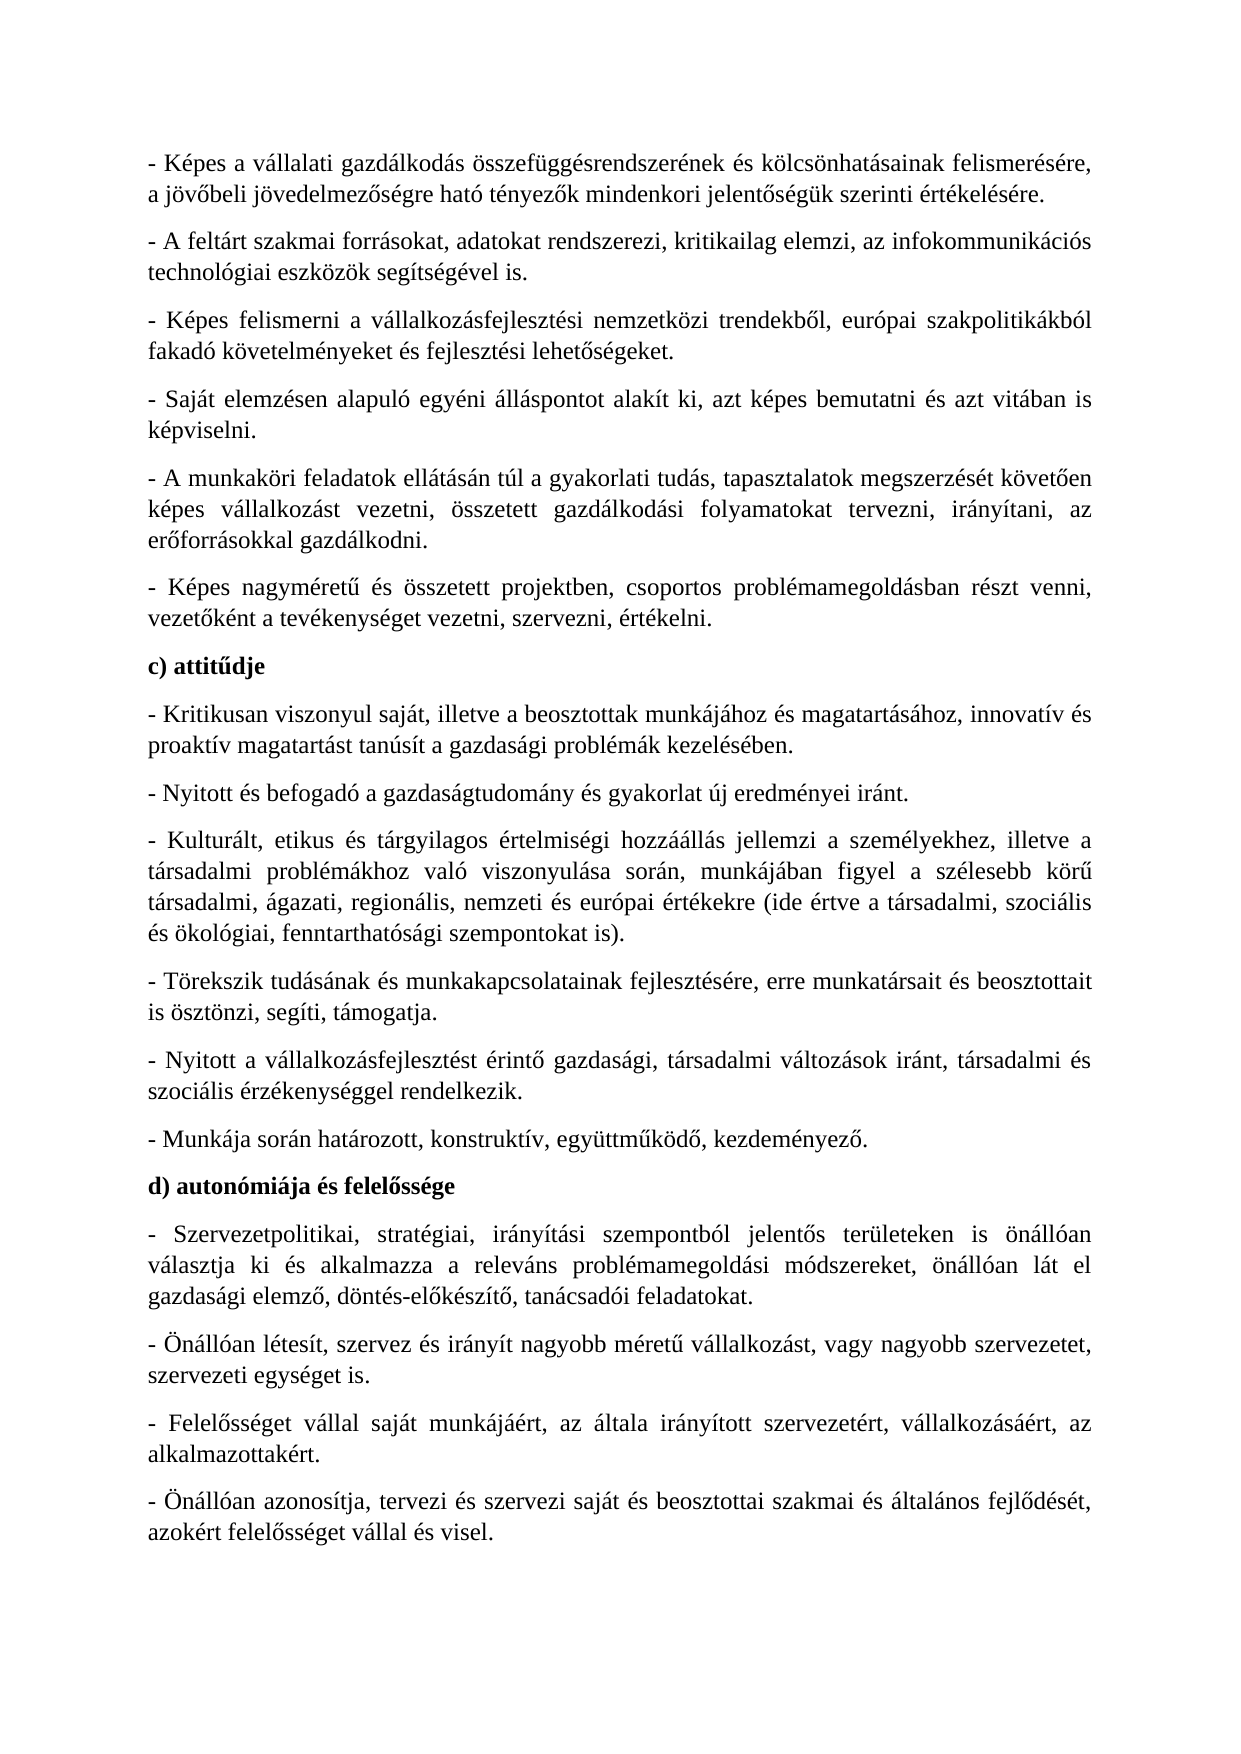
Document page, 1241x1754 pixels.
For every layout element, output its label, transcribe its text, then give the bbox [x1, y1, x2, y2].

text - Törekszik tudásának és munkakapcsolatainak fejlesztésére, erre munkatársait és beosztottait is ösztönzi, segíti, támogatja. [148, 966, 1093, 1026]
text - Önállóan létesít, szervez és irányít nagyobb méretű vállalkozást, vagy nagyobb szervezetet, szervezeti egységet is. [148, 1329, 1093, 1389]
text - A munkaköri feladatok ellátásán túl a gyakorlati tudás, tapasztalatok megszerzését követően képes vállalkozást vezetni, összetett gazdálkodási folyamatokat tervezni, irányítani, az erőforrásokkal gazdálkodni. [148, 463, 1093, 553]
text - Képes a vállalati gazdálkodás összefüggésrendszerének és kölcsönhatásainak felismerésére, a jövőbeli jövedelmezőségre ható tényezők mindenkori jelentőségük szerinti értékelésére. [148, 148, 1093, 207]
text - Szervezetpolitikai, stratégiai, irányítási szempontból jelentős területeken is önállóan választja ki és alkalmazza a releváns problémamegoldási módszereket, önállóan lát el gazdasági elemző, döntés-előkészítő, tanácsadói feladatokat. [148, 1219, 1093, 1310]
text - A feltárt szakmai forrásokat, adatokat rendszerezi, kritikailag elemzi, az infokommunikációs technológiai eszközök segítségével is. [148, 226, 1093, 286]
text - Nyitott a vállalkozásfejlesztést érintő gazdasági, társadalmi változások iránt, társadalmi és szociális érzékenységgel rendelkezik. [148, 1045, 1093, 1105]
text - Kritikusan viszonyul saját, illetve a beosztottak munkájához és magatartásához, innovatív és proaktív magatartást tanúsít a gazdasági problémák kezelésében. [148, 699, 1093, 759]
text - Munkája során határozott, konstruktív, együttműködő, kezdeményező. [148, 1124, 1093, 1152]
text - Képes nagyméretű és összetett projektben, csoportos problémamegoldásban részt venni, vezetőként a tevékenységet vezetni, szervezni, értékelni. [148, 572, 1093, 632]
text c) attitűdje [148, 651, 1093, 680]
text - Önállóan azonosítja, tervezi és szervezi saját és beosztottai szakmai és általános fejlődését, azokért felelősséget vállal és visel. [148, 1486, 1093, 1546]
text - Nyitott és befogadó a gazdaságtudomány és gyakorlat új eredményei iránt. [148, 778, 1093, 806]
text - Kulturált, etikus és tárgyilagos értelmiségi hozzáállás jellemzi a személyekhez, illetve a társadalmi problémákhoz való viszonyulása során, munkájában figyel a szélesebb körű társadalmi, ágazati, regionális, nemzeti és európai értékekre (ide értve a társadalmi, szociális és ökológiai, fenntarthatósági szempontokat is). [148, 825, 1093, 947]
text d) autonómiája és felelőssége [148, 1171, 1093, 1200]
text - Saját elemzésen alapuló egyéni álláspontot alakít ki, azt képes bemutatni és azt vitában is képviselni. [148, 384, 1093, 444]
text - Képes felismerni a vállalkozásfejlesztési nemzetközi trendekből, európai szakpolitikákból fakadó követelményeket és fejlesztési lehetőségeket. [148, 305, 1093, 365]
text - Felelősséget vállal saját munkájáért, az általa irányított szervezetért, vállalkozásáért, az alkalmazottakért. [148, 1408, 1093, 1467]
